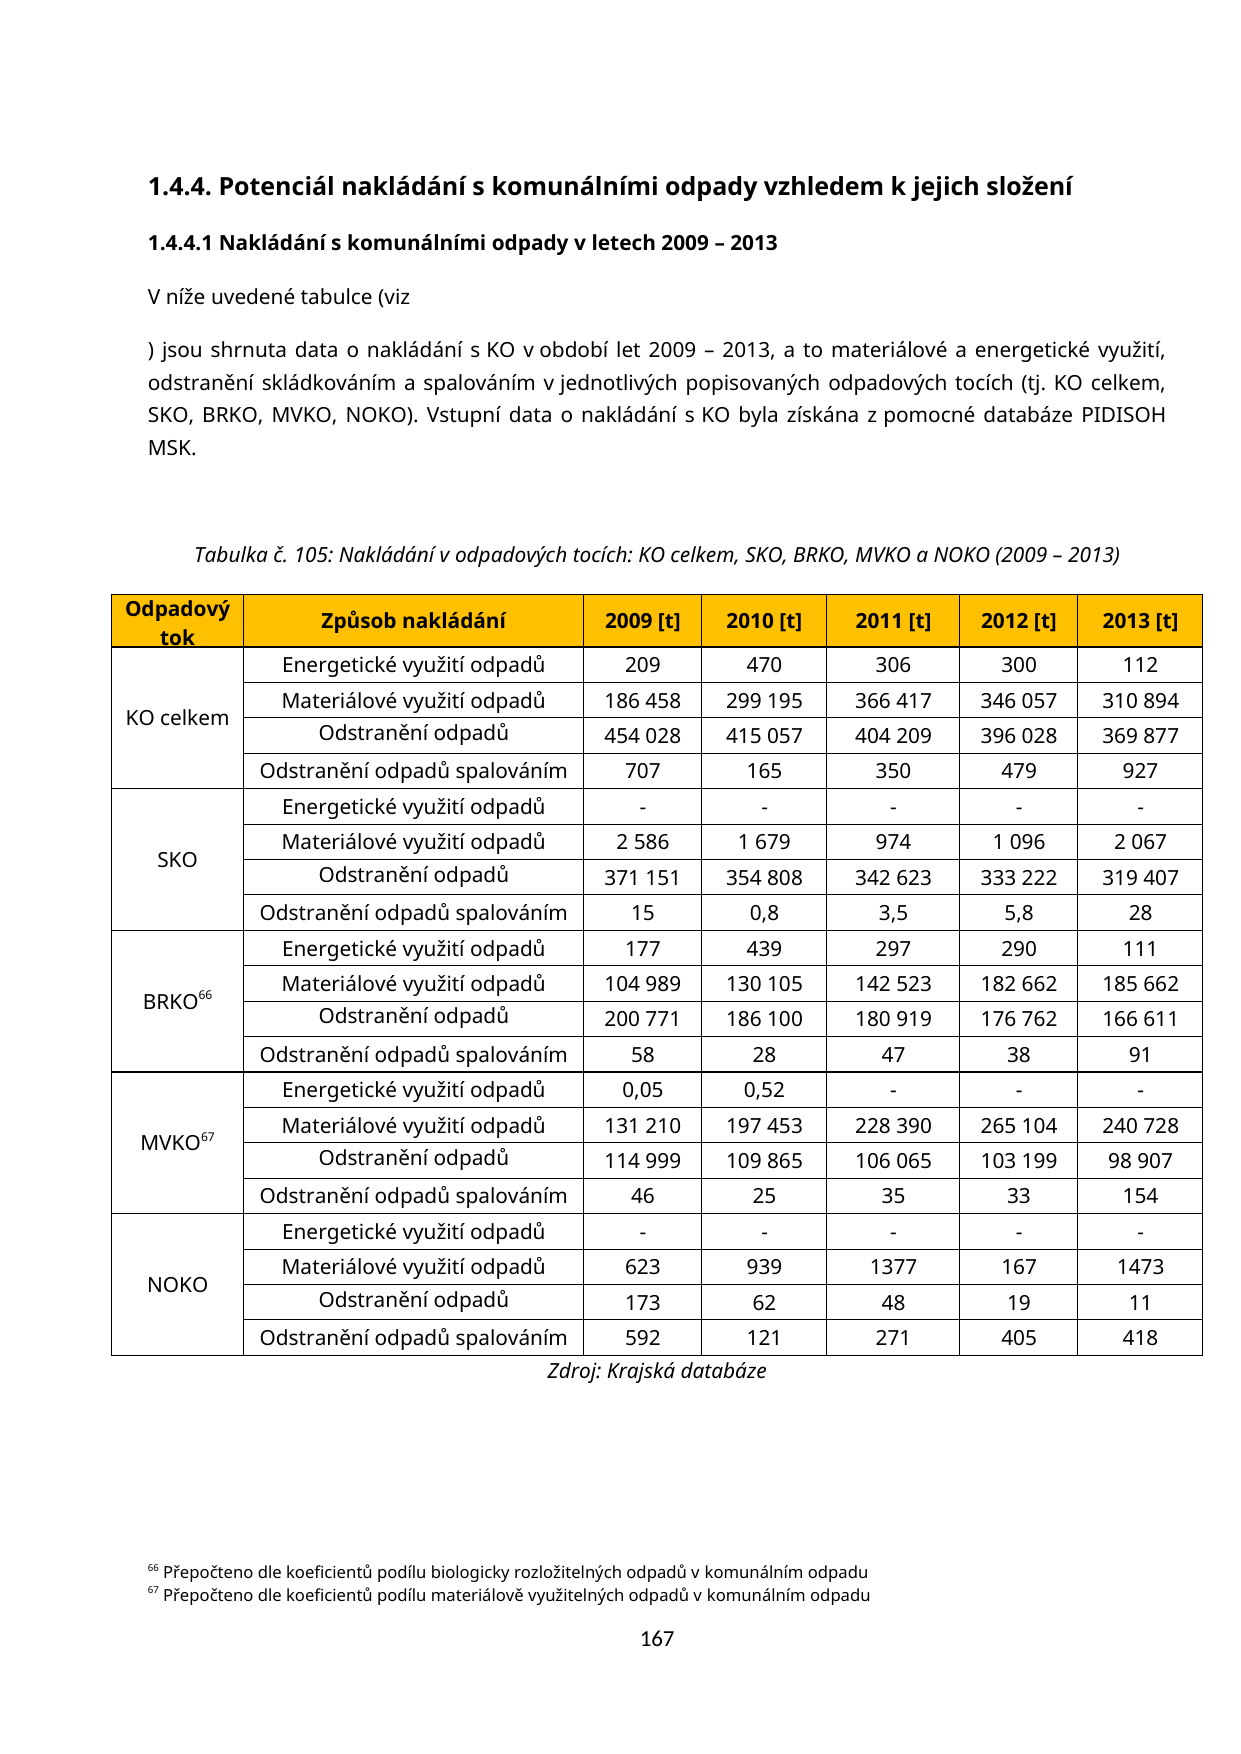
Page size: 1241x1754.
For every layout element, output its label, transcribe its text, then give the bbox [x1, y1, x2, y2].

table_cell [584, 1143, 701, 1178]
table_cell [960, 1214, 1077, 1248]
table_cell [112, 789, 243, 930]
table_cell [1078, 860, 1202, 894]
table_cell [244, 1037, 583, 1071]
text Zdroj: Krajská databáze [148, 1356, 1166, 1384]
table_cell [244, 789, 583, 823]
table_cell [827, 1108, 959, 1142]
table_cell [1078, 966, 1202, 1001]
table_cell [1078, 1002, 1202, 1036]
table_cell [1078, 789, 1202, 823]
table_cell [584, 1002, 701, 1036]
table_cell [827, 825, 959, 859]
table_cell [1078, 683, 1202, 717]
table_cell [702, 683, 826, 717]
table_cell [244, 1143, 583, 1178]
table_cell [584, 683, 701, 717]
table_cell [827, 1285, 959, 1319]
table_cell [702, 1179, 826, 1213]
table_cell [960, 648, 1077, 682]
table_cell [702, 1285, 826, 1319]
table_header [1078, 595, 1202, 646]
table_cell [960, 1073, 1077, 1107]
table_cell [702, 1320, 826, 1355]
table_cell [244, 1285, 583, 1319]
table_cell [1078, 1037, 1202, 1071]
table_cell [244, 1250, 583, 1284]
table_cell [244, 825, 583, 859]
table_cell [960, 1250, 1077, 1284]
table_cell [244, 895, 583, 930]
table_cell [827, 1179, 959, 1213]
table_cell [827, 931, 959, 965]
text V níže uvedené tabulce (viz [148, 282, 1166, 310]
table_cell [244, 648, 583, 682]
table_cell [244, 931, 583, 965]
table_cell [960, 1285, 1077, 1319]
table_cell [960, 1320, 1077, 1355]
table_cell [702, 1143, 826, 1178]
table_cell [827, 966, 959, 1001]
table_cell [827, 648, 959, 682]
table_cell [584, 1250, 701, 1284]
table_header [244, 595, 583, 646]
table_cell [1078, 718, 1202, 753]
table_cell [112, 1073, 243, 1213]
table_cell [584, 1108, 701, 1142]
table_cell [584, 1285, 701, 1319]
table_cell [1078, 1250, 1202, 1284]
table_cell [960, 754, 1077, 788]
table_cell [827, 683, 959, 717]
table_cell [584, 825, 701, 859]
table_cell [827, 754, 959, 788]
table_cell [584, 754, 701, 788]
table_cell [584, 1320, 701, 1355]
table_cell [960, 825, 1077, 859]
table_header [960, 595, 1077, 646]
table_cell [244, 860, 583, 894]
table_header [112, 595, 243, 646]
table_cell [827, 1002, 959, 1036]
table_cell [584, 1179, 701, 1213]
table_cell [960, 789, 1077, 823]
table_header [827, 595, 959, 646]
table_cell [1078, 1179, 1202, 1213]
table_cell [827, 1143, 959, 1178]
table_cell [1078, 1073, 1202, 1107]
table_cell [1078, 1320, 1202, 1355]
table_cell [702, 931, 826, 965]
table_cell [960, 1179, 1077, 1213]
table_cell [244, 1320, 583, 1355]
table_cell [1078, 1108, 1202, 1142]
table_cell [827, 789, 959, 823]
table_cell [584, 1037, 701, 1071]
subtitle Potenciál nakládání s komunálními odpady vzhledem k jejich složení [148, 168, 1166, 202]
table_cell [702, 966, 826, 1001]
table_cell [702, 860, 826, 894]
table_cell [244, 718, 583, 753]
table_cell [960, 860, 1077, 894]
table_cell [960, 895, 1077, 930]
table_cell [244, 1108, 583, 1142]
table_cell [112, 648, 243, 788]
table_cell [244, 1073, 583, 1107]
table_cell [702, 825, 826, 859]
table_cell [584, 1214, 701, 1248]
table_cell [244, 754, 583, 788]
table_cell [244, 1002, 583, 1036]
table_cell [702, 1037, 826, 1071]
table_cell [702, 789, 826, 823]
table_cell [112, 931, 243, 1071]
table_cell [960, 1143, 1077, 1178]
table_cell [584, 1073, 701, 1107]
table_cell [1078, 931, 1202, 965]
text Tabulka č. 105) jsou shrnuta data o nakládání s KO v období let 2009 – 2013, a to materiálové a energetické využití, odstranění skládkováním a spalováním v jednotlivých popisovaných odpadových tocích (tj. KO celkem, SKO, BRKO, MVKO, NOKO). Vstupní data o nakládání s KO byla získána z pomocné databáze PIDISOH MSK. [148, 335, 1166, 462]
subtitle Nakládání s komunálními odpady v letech 2009 – 2013 [148, 228, 1166, 257]
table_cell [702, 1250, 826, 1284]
text Tabulka č. 105: Nakládání v odpadových tocích: KO celkem, SKO, BRKO, MVKO a NOKO (2009 – 2013) [148, 540, 1166, 568]
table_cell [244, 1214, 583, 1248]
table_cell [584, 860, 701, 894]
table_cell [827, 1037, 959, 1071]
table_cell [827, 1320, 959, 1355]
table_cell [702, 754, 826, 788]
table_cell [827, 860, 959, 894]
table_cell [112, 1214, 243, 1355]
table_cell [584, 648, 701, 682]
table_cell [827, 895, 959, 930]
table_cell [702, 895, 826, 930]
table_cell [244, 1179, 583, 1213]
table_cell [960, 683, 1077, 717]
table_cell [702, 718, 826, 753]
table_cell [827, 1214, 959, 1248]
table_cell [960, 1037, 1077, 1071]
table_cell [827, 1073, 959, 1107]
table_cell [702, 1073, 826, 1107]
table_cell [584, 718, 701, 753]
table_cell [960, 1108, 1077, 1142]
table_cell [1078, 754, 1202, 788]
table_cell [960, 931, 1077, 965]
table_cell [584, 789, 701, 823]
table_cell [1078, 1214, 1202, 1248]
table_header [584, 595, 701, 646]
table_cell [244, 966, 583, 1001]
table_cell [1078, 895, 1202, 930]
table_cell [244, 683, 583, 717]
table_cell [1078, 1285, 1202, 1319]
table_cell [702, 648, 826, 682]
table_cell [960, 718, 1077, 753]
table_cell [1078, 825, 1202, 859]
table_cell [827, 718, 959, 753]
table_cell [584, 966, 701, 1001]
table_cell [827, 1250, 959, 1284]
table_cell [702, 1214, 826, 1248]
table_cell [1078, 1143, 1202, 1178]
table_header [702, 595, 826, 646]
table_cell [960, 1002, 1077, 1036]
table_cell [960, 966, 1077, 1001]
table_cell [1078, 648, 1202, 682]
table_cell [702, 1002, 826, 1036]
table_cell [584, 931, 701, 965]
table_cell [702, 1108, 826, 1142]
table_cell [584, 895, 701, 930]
